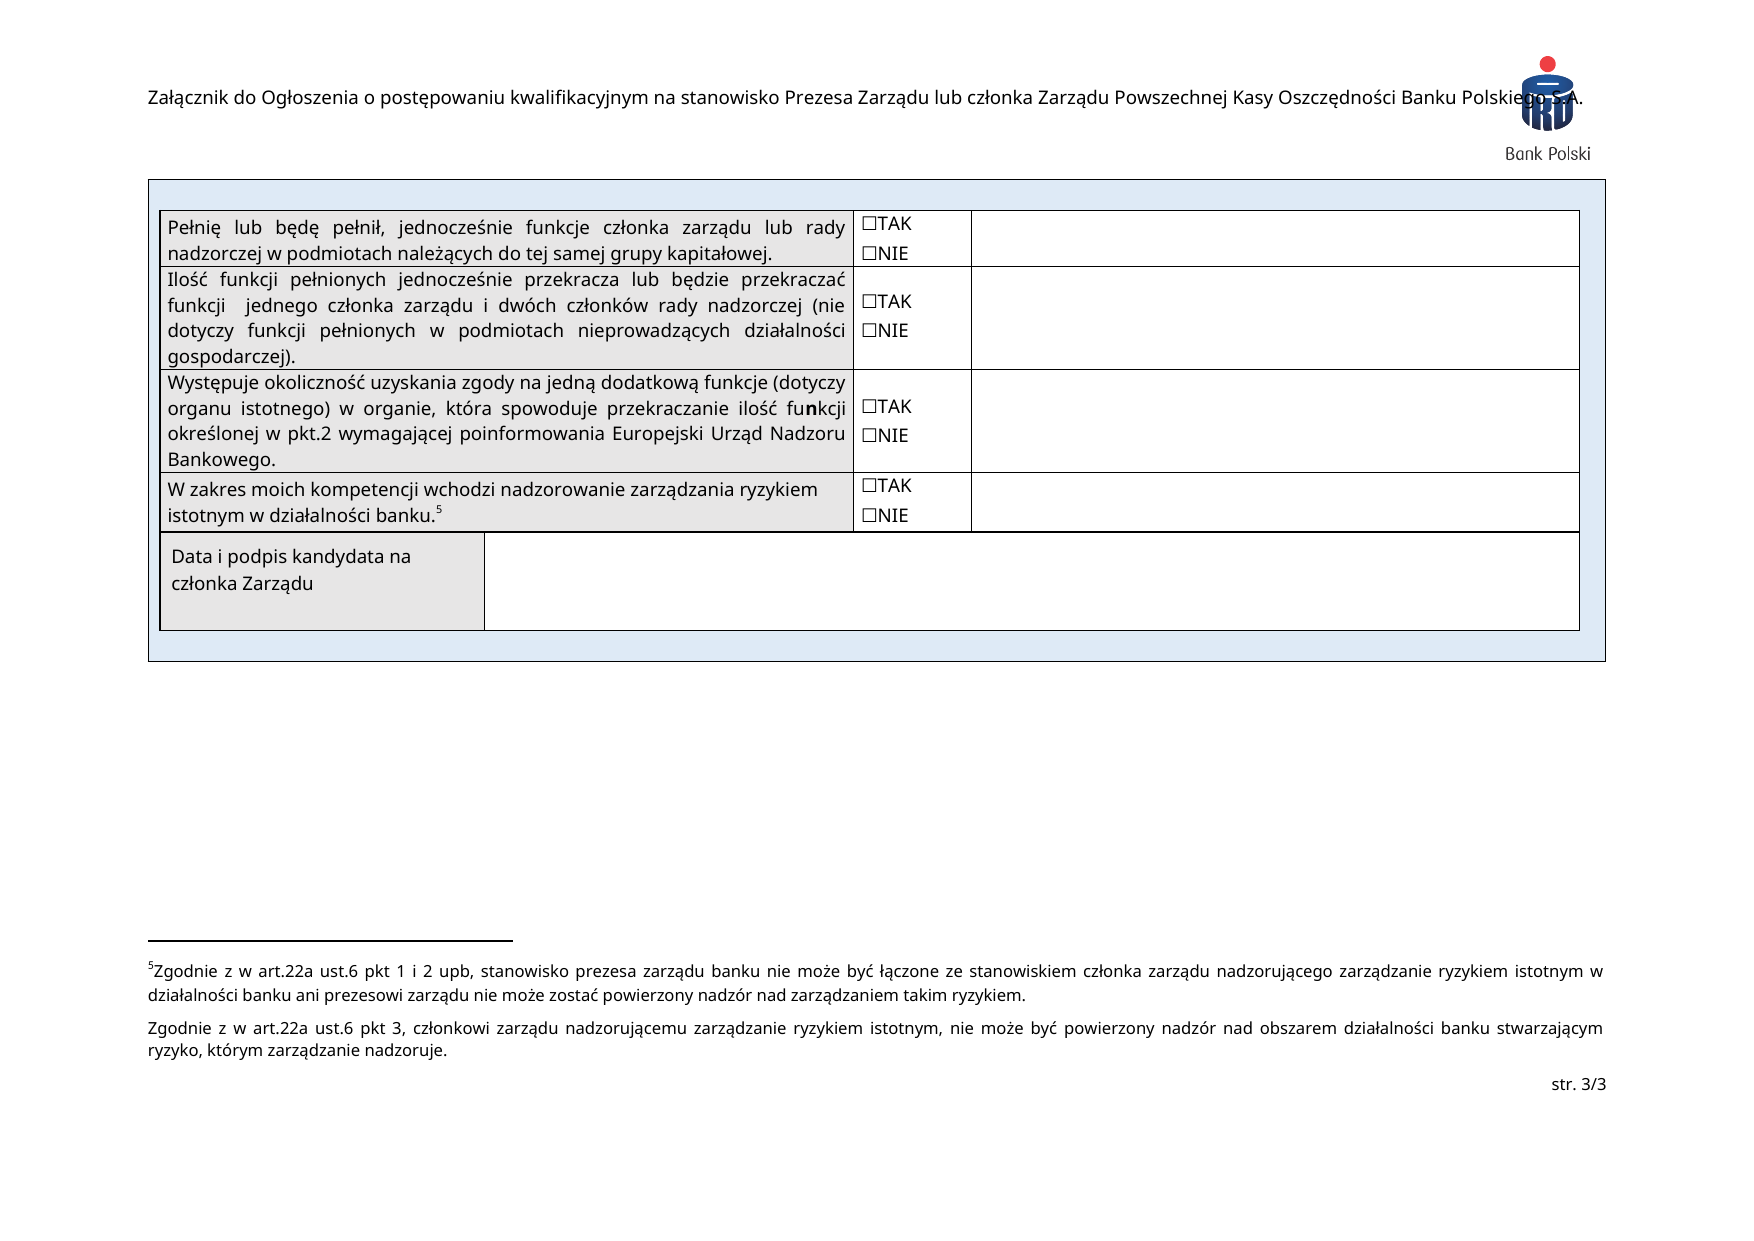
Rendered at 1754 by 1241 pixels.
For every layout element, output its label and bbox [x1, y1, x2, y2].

table_header [149, 180, 1605, 661]
